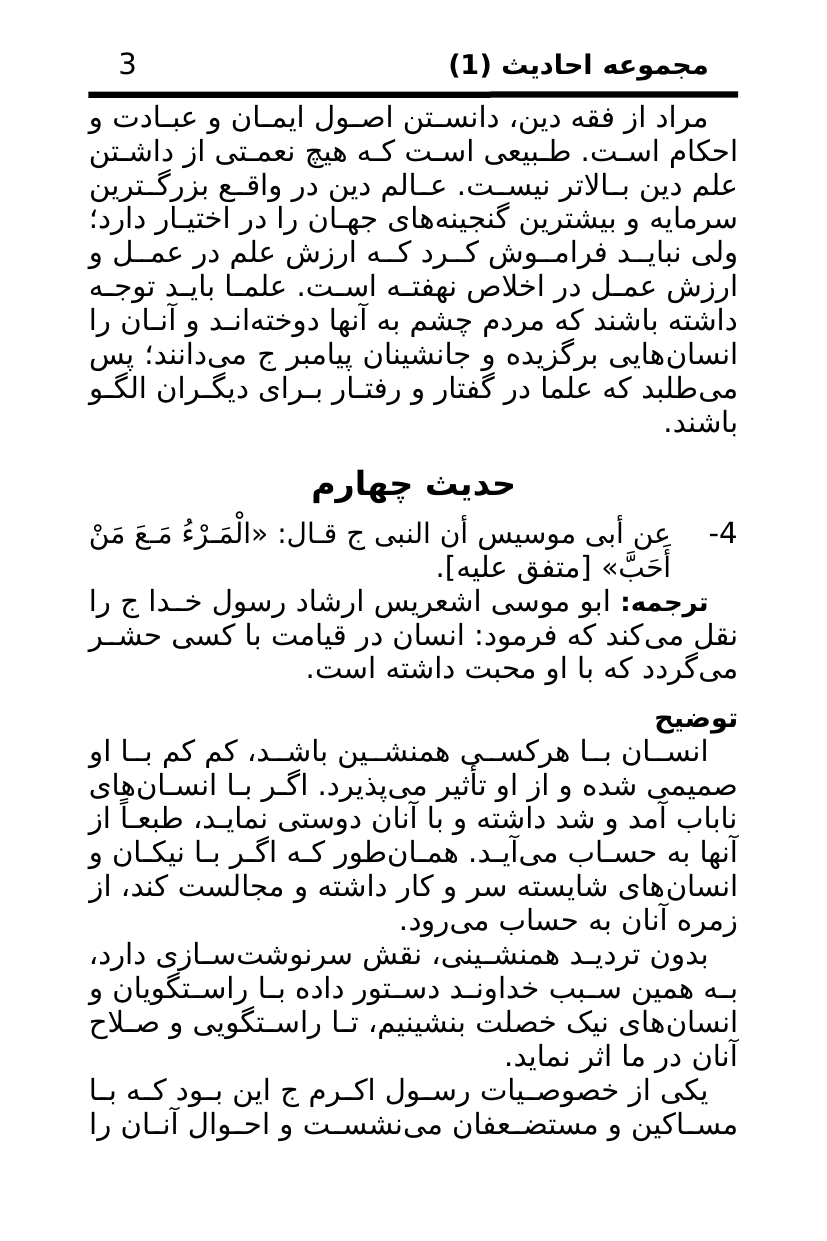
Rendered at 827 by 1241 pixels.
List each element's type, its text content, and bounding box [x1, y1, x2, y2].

text انسان با هرکسی همنشین باشد، کم کم با او صمیمی شده و از او تأثیر می‌پذیرد. اگر با انسان‌های ناباب آمد و شد داشته و با آنان دوستی نماید، طبعاً از آنها به حساب می‌آید. همان‌طور که اگر با نیکان و انسان‌های شایسته سر و کار داشته و مجالست کند، از زمره آنان به حساب می‌رود. [89, 734, 738, 938]
text توضیح [89, 702, 738, 734]
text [89, 1073, 738, 1141]
text بدون تردید همنشینی، نقش سرنوشت‌سازی دارد، به همین سبب خداوند دستور داده با راستگویان و انسان‌های نیک خصلت بنشینیم، تا راستگویی و صلاح آنان در ما اثر نماید. [89, 938, 738, 1073]
text ترجمه: ابو موسی اشعریس ارشاد رسول خدا ج را نقل می‌کند که فرمود: انسان در قیامت با کسی حشر می‌گردد که با او محبت داشته است. [89, 584, 738, 686]
text حدیث چهارم [89, 464, 738, 503]
text مراد از فقه دین، دانستن اصول ایمان و عبادت و احکام است. طبیعی است که هیچ نعمتی از داشتن علم دین بالاتر نیست. عالم دین در واقع بزرگترین سرمایه و بیشترین گنجینه‌های جهان را در اختیار دارد؛ ولی نباید فراموش کرد که ارزش علم در عمل و ارزش عمل در اخلاص نهفته است. علما باید توجه داشته باشند که مردم چشم به آنها دوخته‌اند و آنان را انسان‌هایی برگزیده و جانشینان پیامبر ج می‌دانند؛ پس می‌طلبد که علما در گفتار و رفتار برای دیگران الگو باشند. [89, 100, 738, 439]
list عن أبی موسیس أن النبی ج قال: «الْمَرْءُ مَعَ مَنْ أَحَبَّ» [متفق علیه]. [89, 516, 708, 584]
